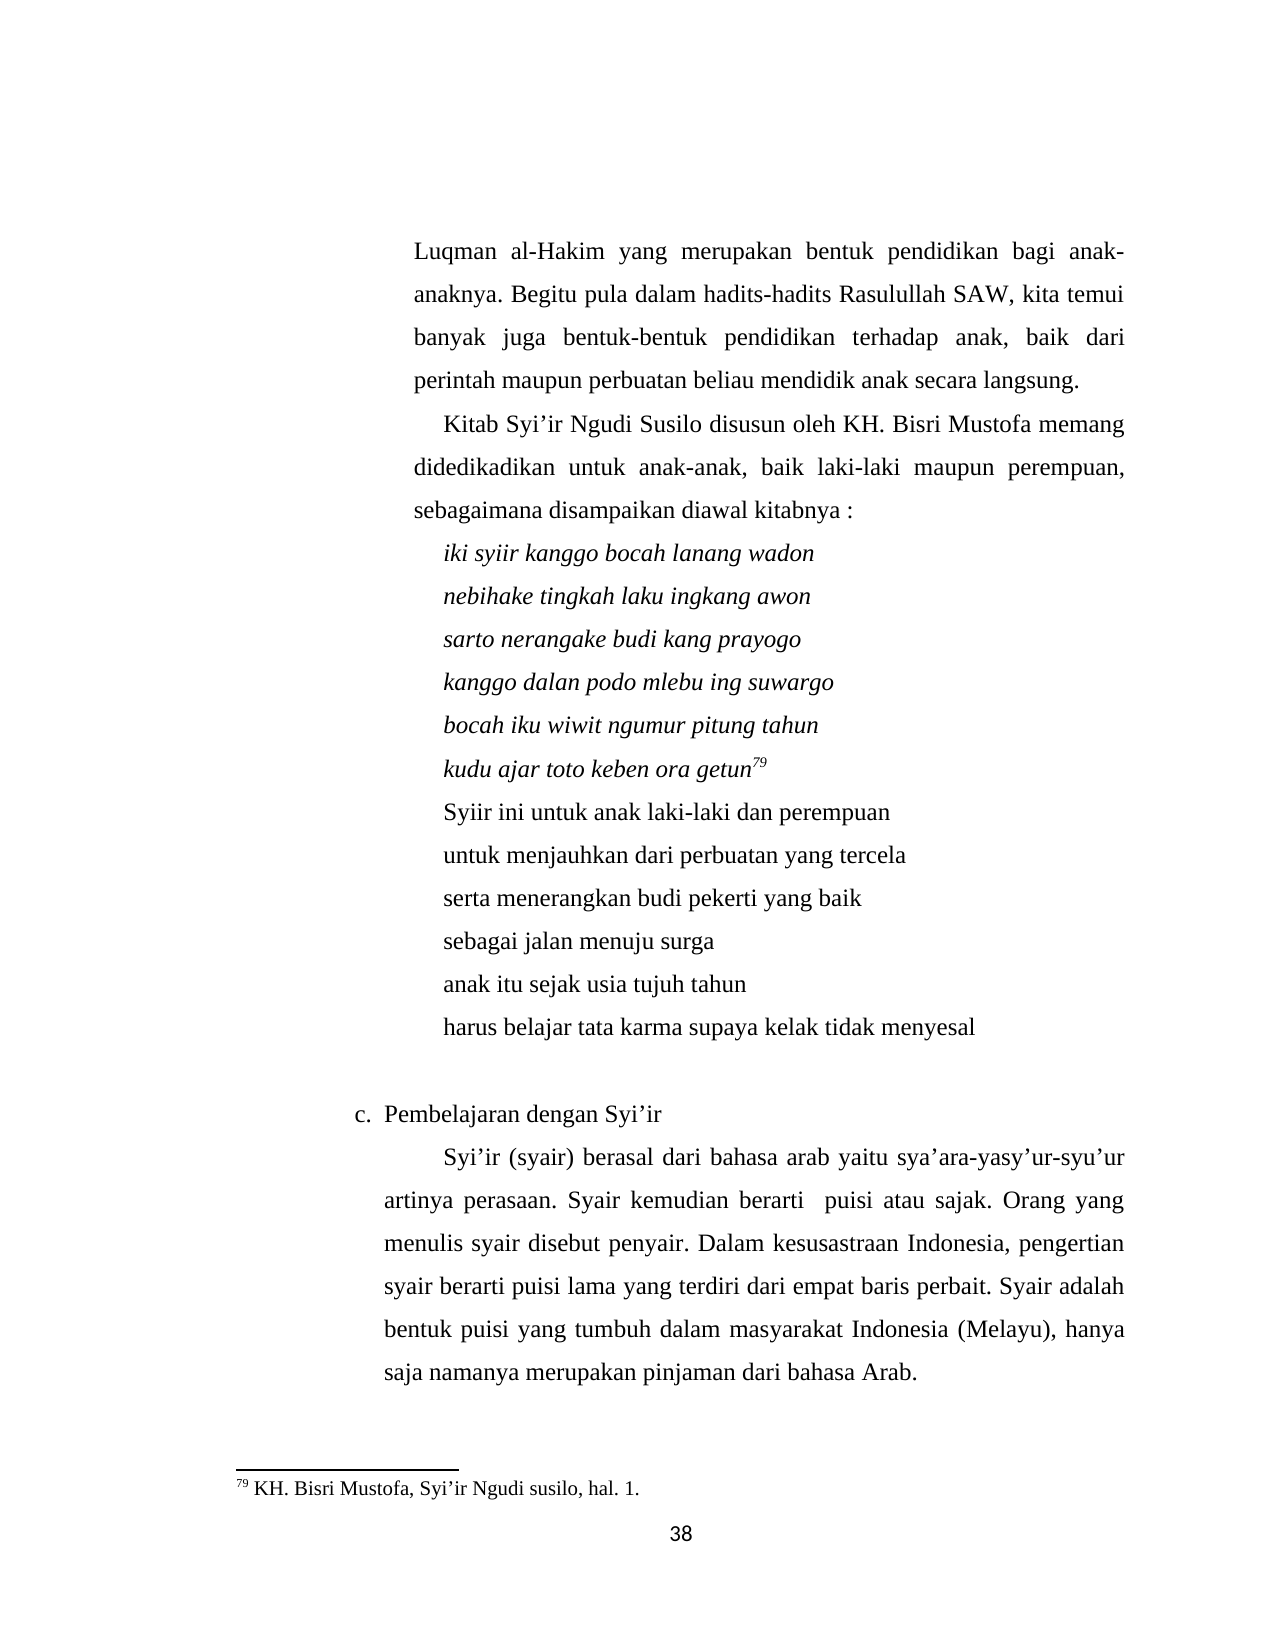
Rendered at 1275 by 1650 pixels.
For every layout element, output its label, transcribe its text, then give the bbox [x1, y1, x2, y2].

list iki syiir kanggo bocah lanang wadon nebihake tingkah laku ingkang awon sarto nerangake budi kang prayogo kanggo dalan podo mlebu ing suwargo bocah iku wiwit ngumur pitung tahun kudu ajar toto keben ora getun Syiir ini untuk anak laki-laki dan perempuan [443, 538, 1125, 826]
list Pembelajaran dengan Syi’ir [354, 1099, 1125, 1127]
list Syi’ir (syair) berasal dari bahasa arab yaitu sya’ara-yasy’ur-syu’ur artinya perasaan. Syair kemudian berarti puisi atau sajak. Orang yang menulis syair disebut penyair. Dalam kesusastraan Indonesia, pengertian syair berarti puisi lama yang terdiri dari empat baris perbait. Syair adalah bentuk puisi yang tumbuh dalam masyarakat Indonesia (Melayu), hanya saja namanya merupakan pinjaman dari bahasa Arab. [384, 1142, 1125, 1386]
list serta menerangkan budi pekerti yang baik [443, 883, 1125, 912]
list harus belajar tata karma supaya kelak tidak menyesal [443, 1012, 1125, 1041]
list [413, 236, 1125, 394]
list Kitab Syi’ir Ngudi Susilo disusun oleh KH. Bisri Mustofa memang didedikadikan untuk anak-anak, baik laki-laki maupun perempuan, sebagaimana disampaikan diawal kitabnya : [413, 409, 1125, 524]
list untuk menjauhkan dari perbuatan yang tercela [443, 840, 1125, 869]
list sebagai jalan menuju surga [443, 926, 1125, 955]
list anak itu sejak usia tujuh tahun [443, 969, 1125, 998]
